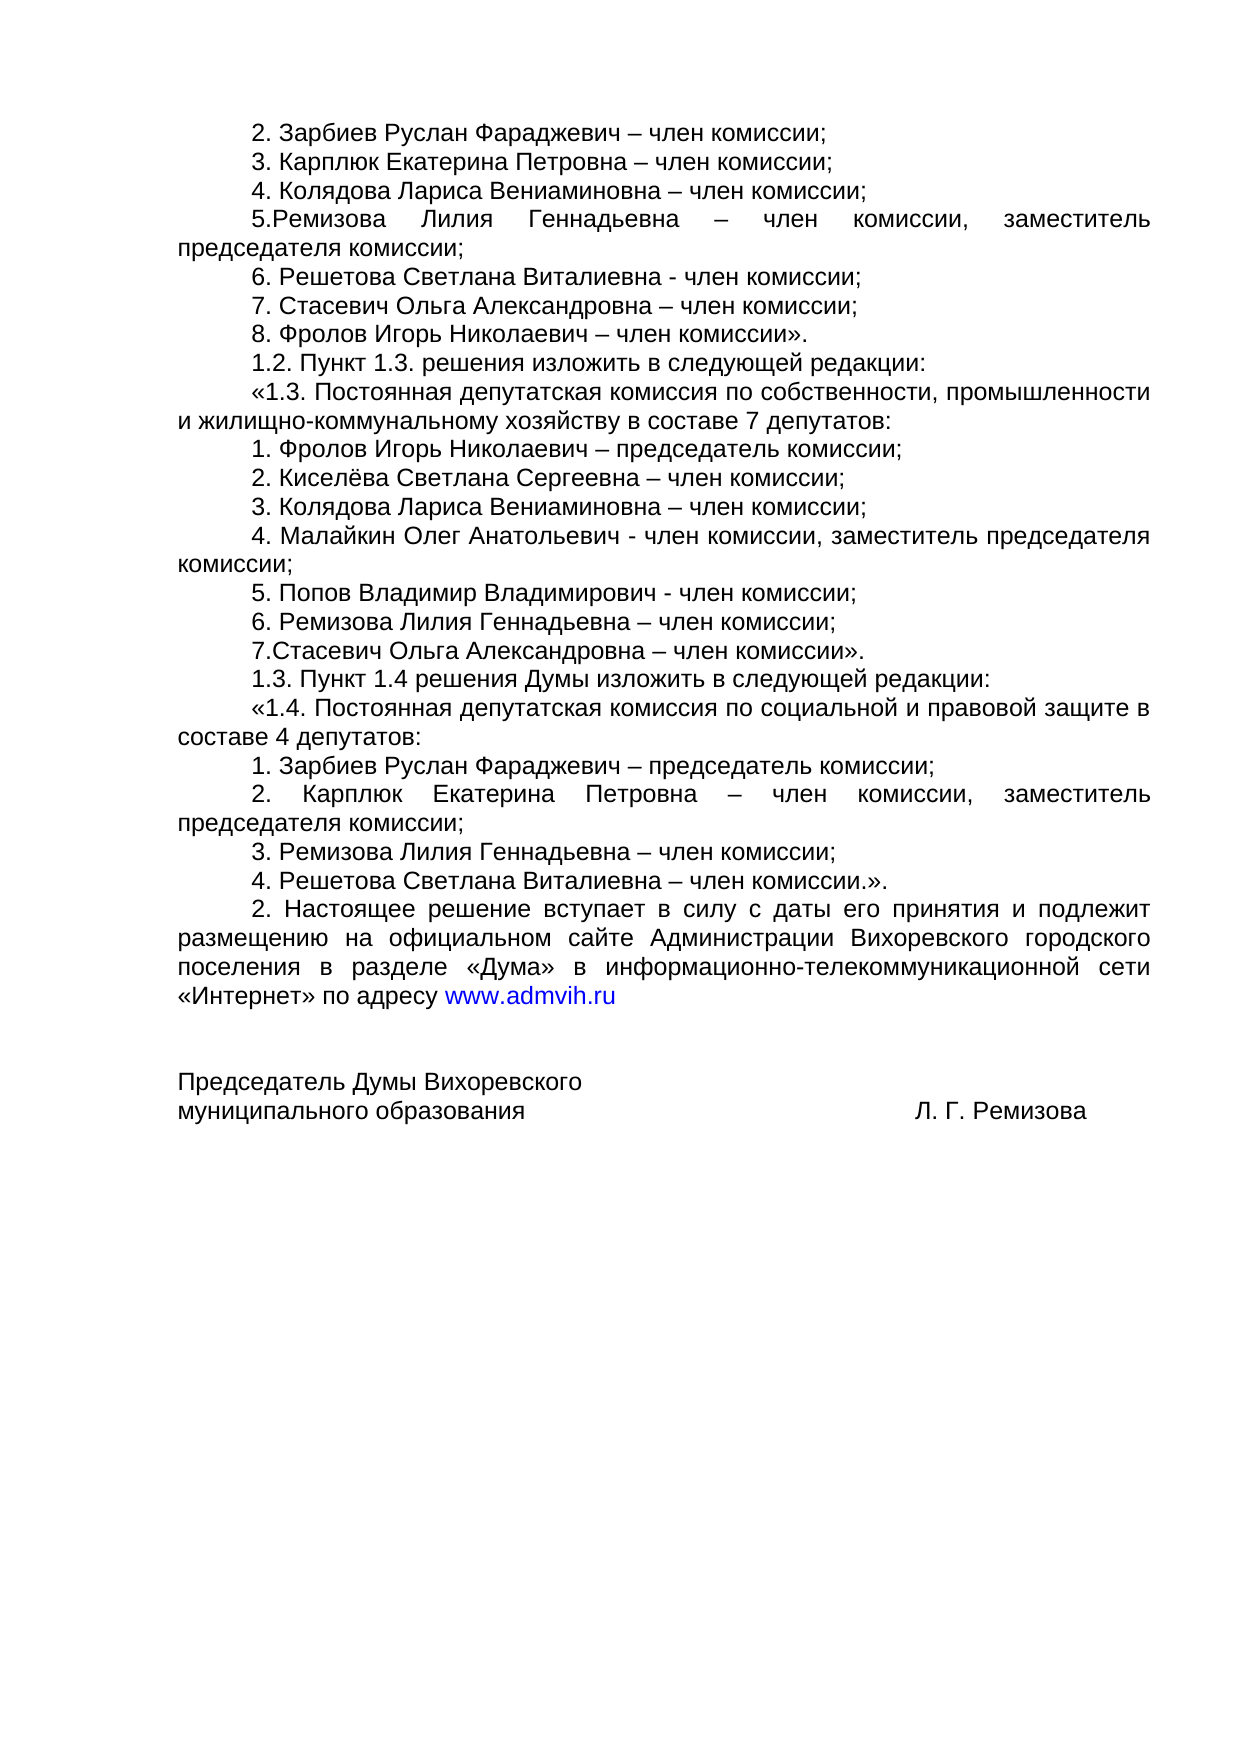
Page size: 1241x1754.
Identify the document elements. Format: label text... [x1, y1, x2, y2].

text 2. Карплюк Екатерина Петровна – член комиссии, заместитель председателя комиссии; [177, 779, 1152, 837]
text 7.Стасевич Ольга Александровна – член комиссии». [177, 636, 1152, 664]
text 3. Колядова Лариса Вениаминовна – член комиссии; [177, 492, 1152, 521]
text 1. Зарбиев Руслан Фараджевич – председатель комиссии; [177, 751, 1152, 779]
text 2. Настоящее решение вступает в силу с даты его принятия и подлежит размещению на официальном сайте Администрации Вихоревского городского поселения в разделе «Дума» в информационно-телекоммуникационной сети «Интернет» по адресу www.admvih.ru [177, 894, 1152, 1009]
text 6. Решетова Светлана Виталиевна - член комиссии; [177, 262, 1152, 291]
text 4. Решетова Светлана Виталиевна – член комиссии.». [177, 866, 1152, 894]
text 1.3. Пункт 1.4 решения Думы изложить в следующей редакции: [177, 664, 1152, 693]
text 7. Стасевич Ольга Александровна – член комиссии; [177, 291, 1152, 319]
text «1.3. Постоянная депутатская комиссия по собственности, промышленности и жилищно-коммунальному хозяйству в составе 7 депутатов: [177, 377, 1152, 434]
text 1. Фролов Игорь Николаевич – председатель комиссии; [177, 434, 1152, 463]
text 2. Зарбиев Руслан Фараджевич – член комиссии; [177, 118, 1152, 147]
text 6. Ремизова Лилия Геннадьевна – член комиссии; [177, 607, 1152, 636]
text Председатель Думы Вихоревского [177, 1067, 1152, 1096]
text муниципального образования Л. Г. Ремизова [177, 1096, 1152, 1124]
text 3. Ремизова Лилия Геннадьевна – член комиссии; [177, 837, 1152, 866]
text 5. Попов Владимир Владимирович - член комиссии; [177, 578, 1152, 607]
text 2. Киселёва Светлана Сергеевна – член комиссии; [177, 463, 1152, 492]
text 5.Ремизова Лилия Геннадьевна – член комиссии, заместитель председателя комиссии; [177, 204, 1152, 262]
text 3. Карплюк Екатерина Петровна – член комиссии; [177, 147, 1152, 176]
text 8. Фролов Игорь Николаевич – член комиссии». [177, 319, 1152, 348]
text 1.2. Пункт 1.3. решения изложить в следующей редакции: [177, 348, 1211, 377]
text «1.4. Постоянная депутатская комиссия по социальной и правовой защите в составе 4 депутатов: [177, 693, 1152, 751]
text 4. Малайкин Олег Анатольевич - член комиссии, заместитель председателя комиссии; [177, 521, 1152, 578]
text 4. Колядова Лариса Вениаминовна – член комиссии; [177, 176, 1152, 204]
